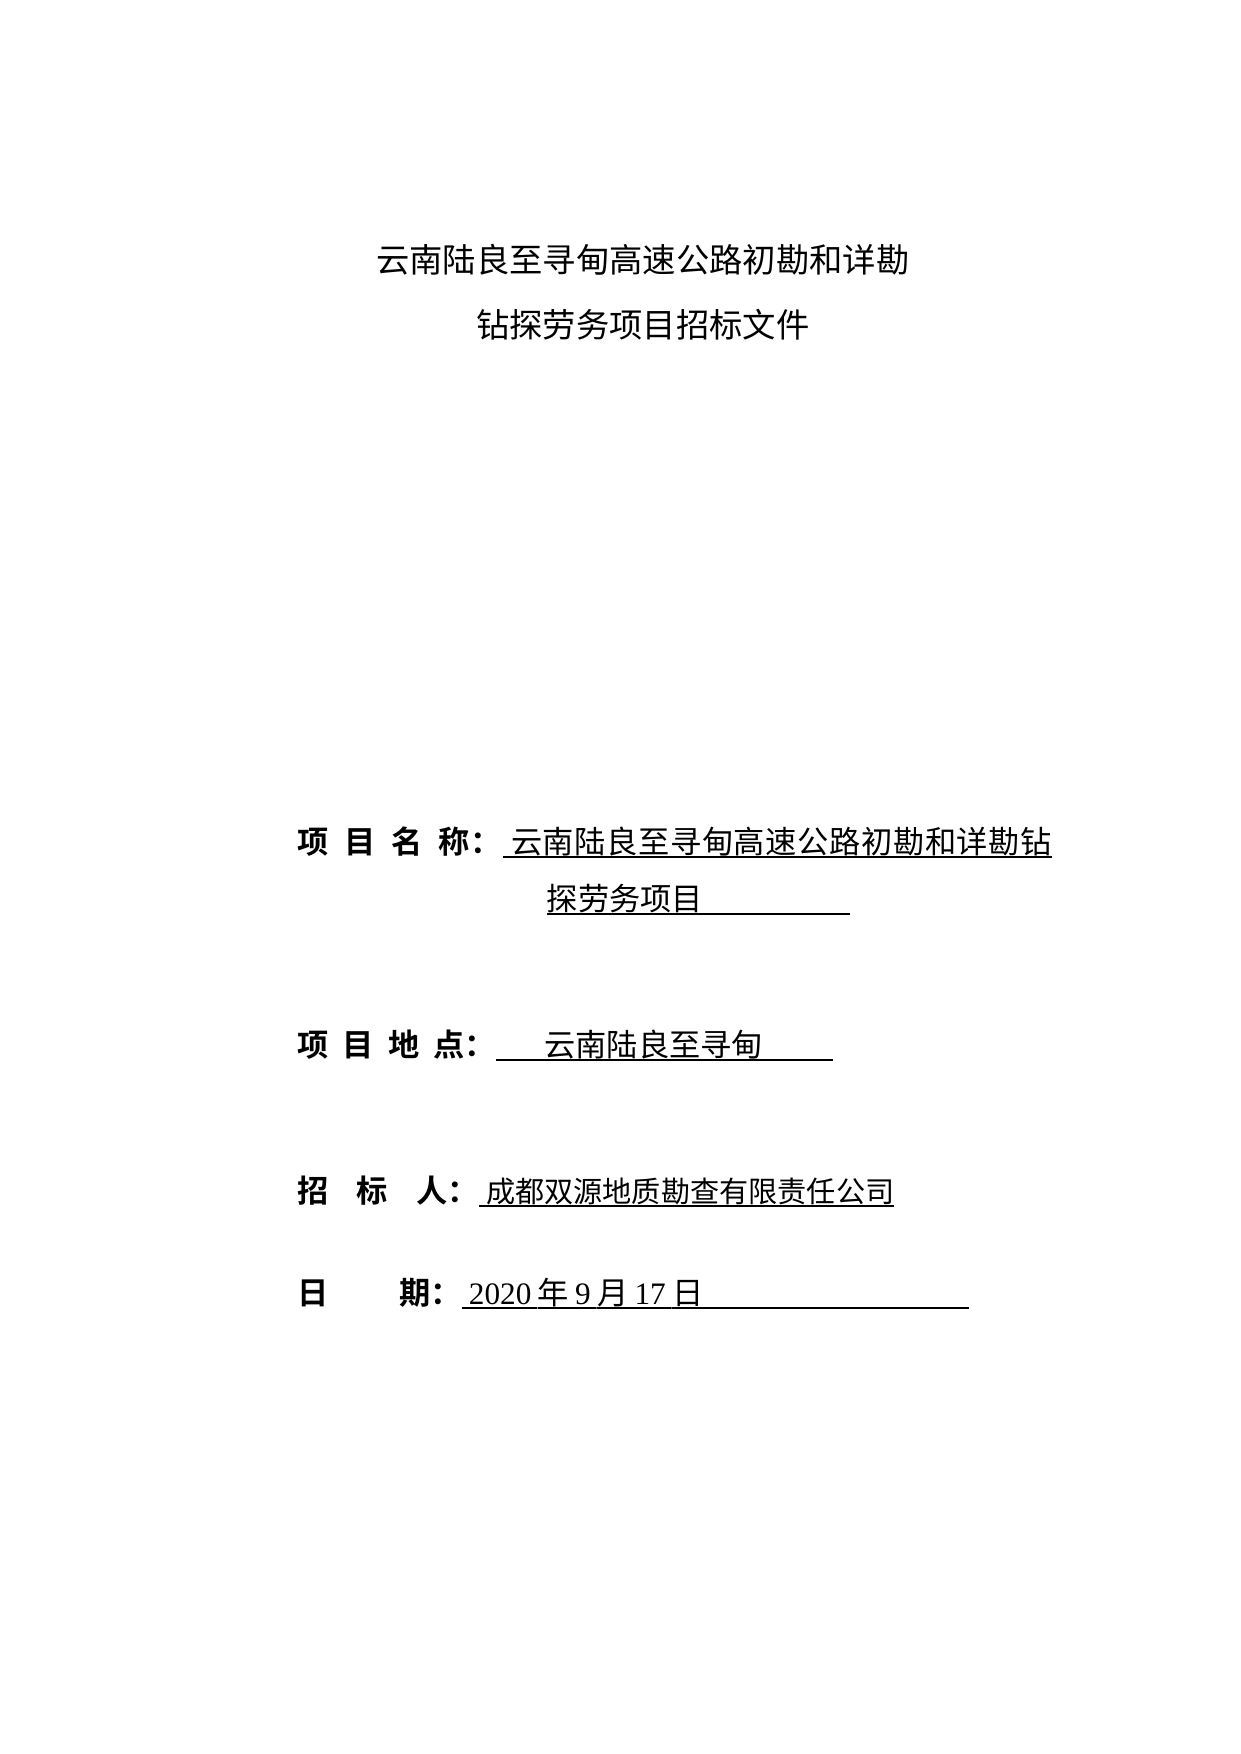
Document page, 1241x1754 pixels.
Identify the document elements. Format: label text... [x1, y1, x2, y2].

subtitle 云南陆良至寻甸高速公路初勘和详勘 [187, 226, 1053, 291]
text 项 目 名 称： 云南陆良至寻甸高速公路初勘和详勘钻探劳务项目 [297, 817, 1053, 919]
text 日 期： 2020年9月17日 [297, 1268, 1053, 1313]
text 招 标 人： 成都双源地质勘查有限责任公司 [297, 1166, 1053, 1212]
subtitle 钻探劳务项目招标文件 [187, 291, 1053, 356]
text 项 目 地 点： 云南陆良至寻甸 [297, 1020, 1053, 1065]
